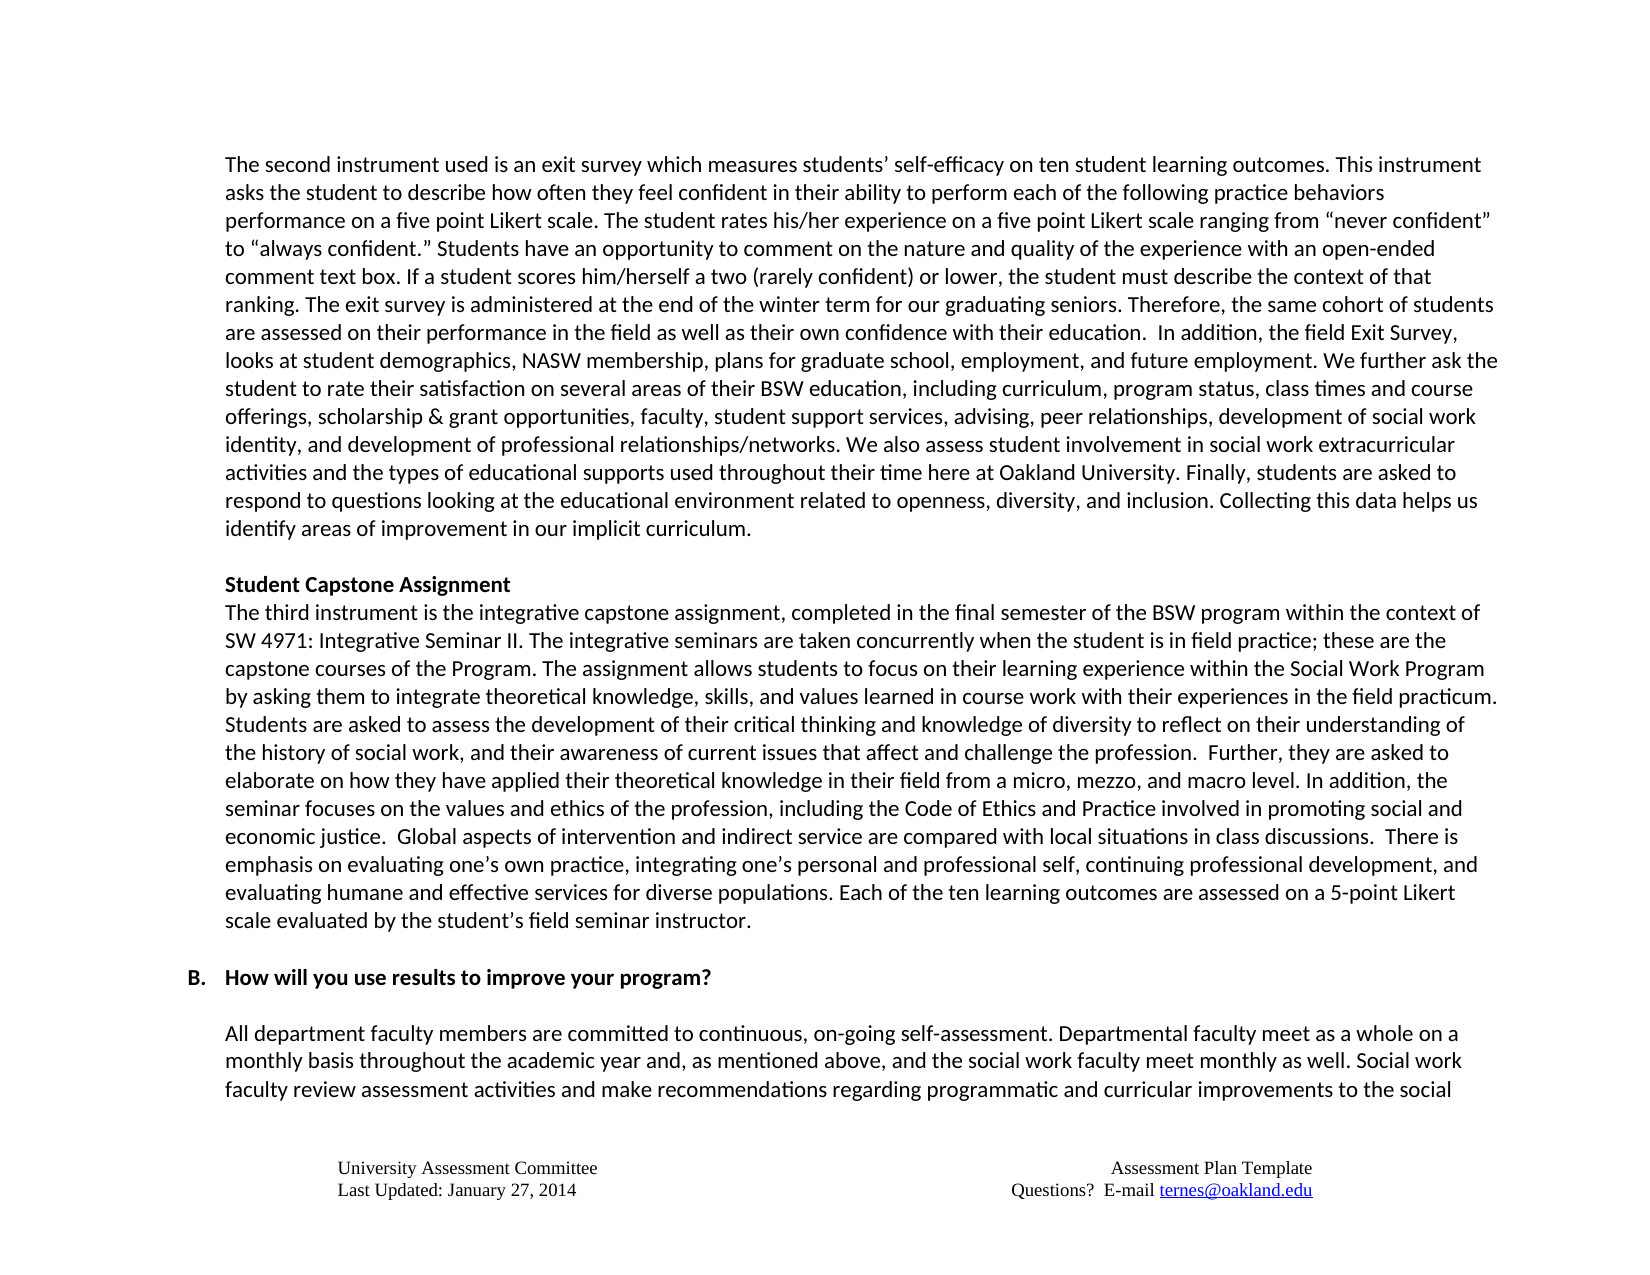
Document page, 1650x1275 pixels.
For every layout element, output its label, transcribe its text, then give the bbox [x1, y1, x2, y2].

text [225, 1019, 1500, 1103]
text The second instrument used is an exit survey which measures students’ self-efficacy on ten student learning outcomes. This instrument asks the student to describe how often they feel confident in their ability to perform each of the following practice behaviors performance on a five point Likert scale. The student rates his/her experience on a five point Likert scale ranging from “never confident” to “always confident.” Students have an opportunity to comment on the nature and quality of the experience with an open-ended comment text box. If a student scores him/herself a two (rarely confident) or lower, the student must describe the context of that ranking. The exit survey is administered at the end of the winter term for our graduating seniors. Therefore, the same cohort of students are assessed on their performance in the field as well as their own confidence with their education. In addition, the field Exit Survey, looks at student demographics, NASW membership, plans for graduate school, employment, and future employment. We further ask the student to rate their satisfaction on several areas of their BSW education, including curriculum, program status, class times and course offerings, scholarship & grant opportunities, faculty, student support services, advising, peer relationships, development of social work identity, and development of professional relationships/networks. We also assess student involvement in social work extracurricular activities and the types of educational supports used throughout their time here at Oakland University. Finally, students are asked to respond to questions looking at the educational environment related to openness, diversity, and inclusion. Collecting this data helps us identify areas of improvement in our implicit curriculum. [225, 150, 1500, 542]
list How will you use results to improve your program? [187, 963, 1500, 991]
text Student Capstone Assignment [225, 570, 1500, 598]
text The third instrument is the integrative capstone assignment, completed in the final semester of the BSW program within the context of SW 4971: Integrative Seminar II. The integrative seminars are taken concurrently when the student is in field practice; these are the capstone courses of the Program. The assignment allows students to focus on their learning experience within the Social Work Program by asking them to integrate theoretical knowledge, skills, and values learned in course work with their experiences in the field practicum. Students are asked to assess the development of their critical thinking and knowledge of diversity to reflect on their understanding of the history of social work, and their awareness of current issues that affect and challenge the profession. Further, they are asked to elaborate on how they have applied their theoretical knowledge in their field from a micro, mezzo, and macro level. In addition, the seminar focuses on the values and ethics of the profession, including the Code of Ethics and Practice involved in promoting social and economic justice. Global aspects of intervention and indirect service are compared with local situations in class discussions. There is emphasis on evaluating one’s own practice, integrating one’s personal and professional self, continuing professional development, and evaluating humane and effective services for diverse populations. Each of the ten learning outcomes are assessed on a 5-point Likert scale evaluated by the student’s field seminar instructor. [225, 598, 1500, 934]
